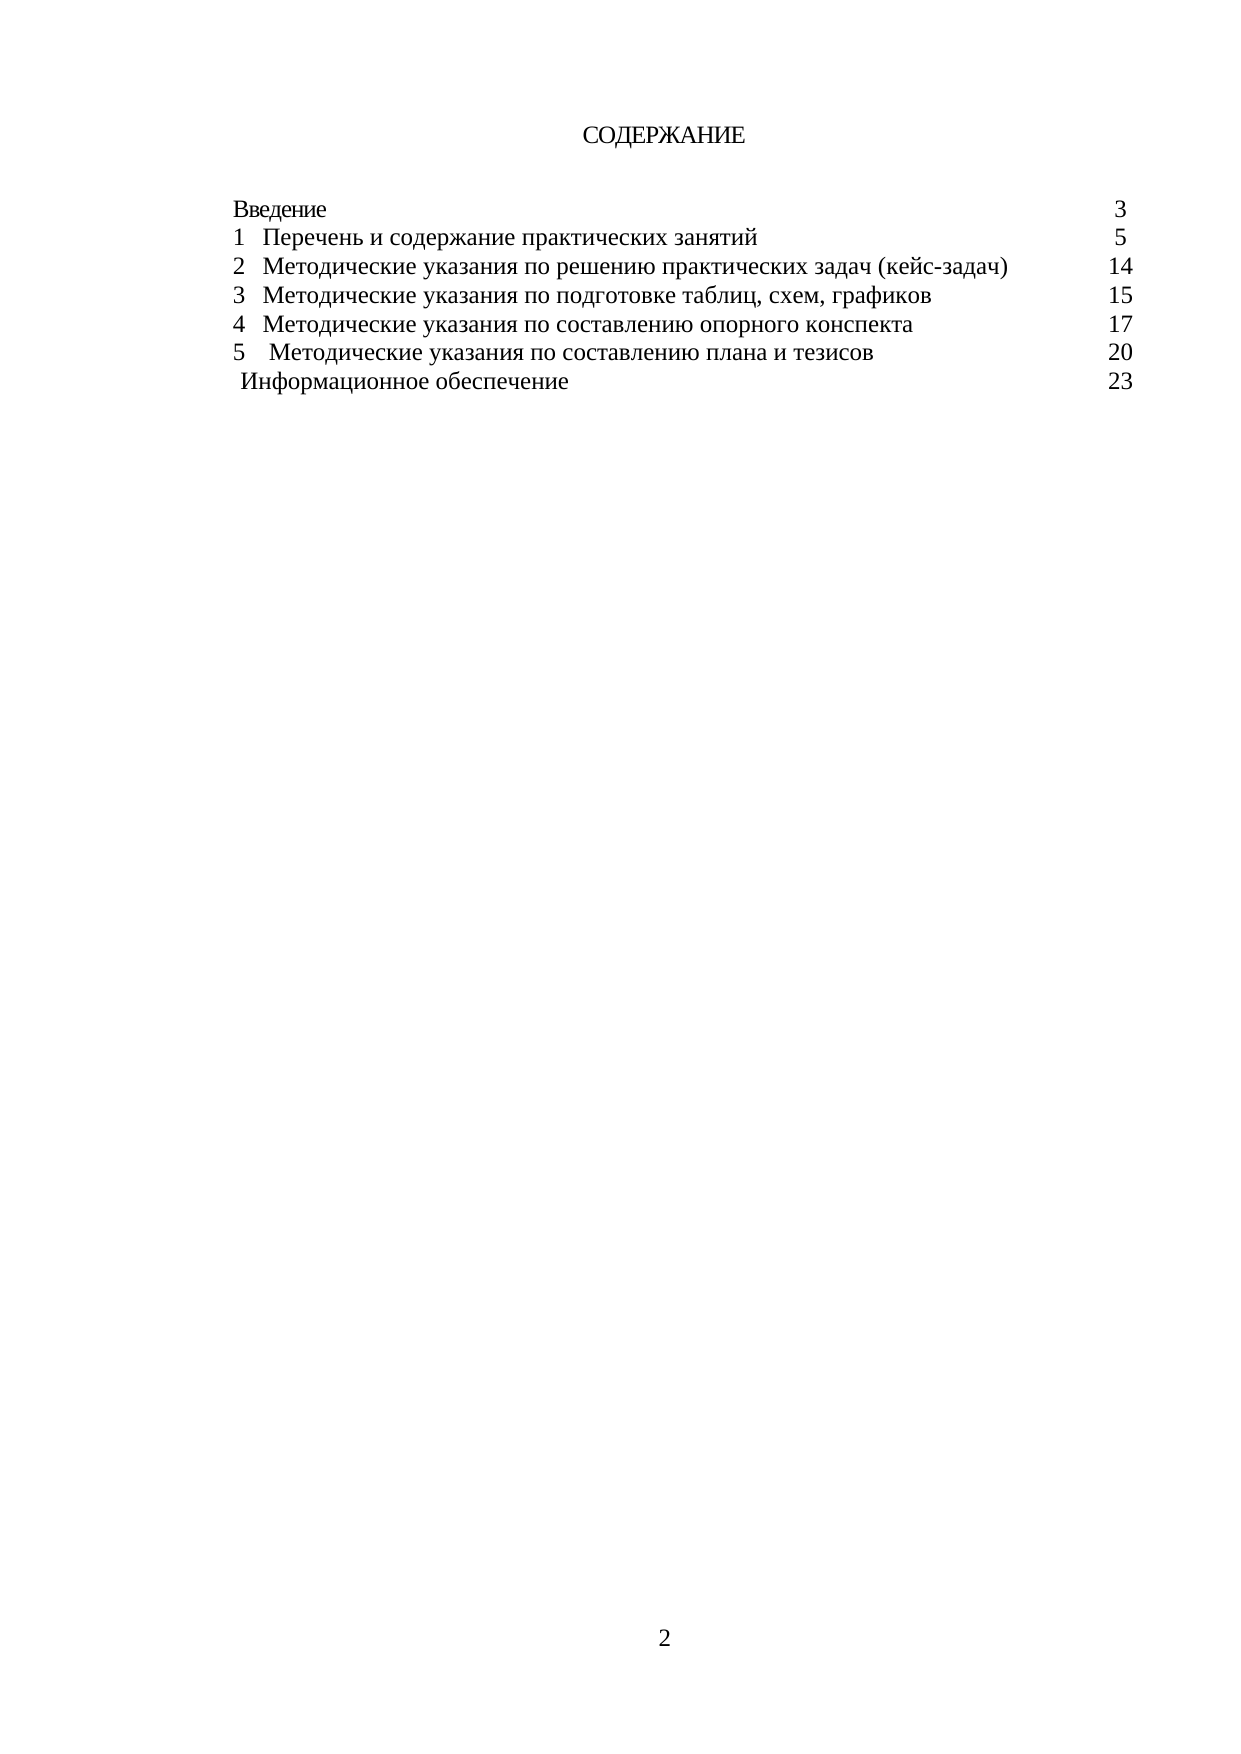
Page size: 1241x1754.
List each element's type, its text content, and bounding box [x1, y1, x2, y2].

text СОДЕРЖАНИЕ [177, 118, 1152, 149]
table_header 3 5 14 15 17 20 23 [1078, 194, 1163, 424]
table_header Введение Перечень и содержание практических занятий Методические указания по решению практических задач (кейс-задач) Методические указания по подготовке таблиц, схем, графиков Методические указания по составлению опорного конспекта Методические указания по составлению плана и тезисов Информационное обеспечение [148, 194, 1078, 424]
